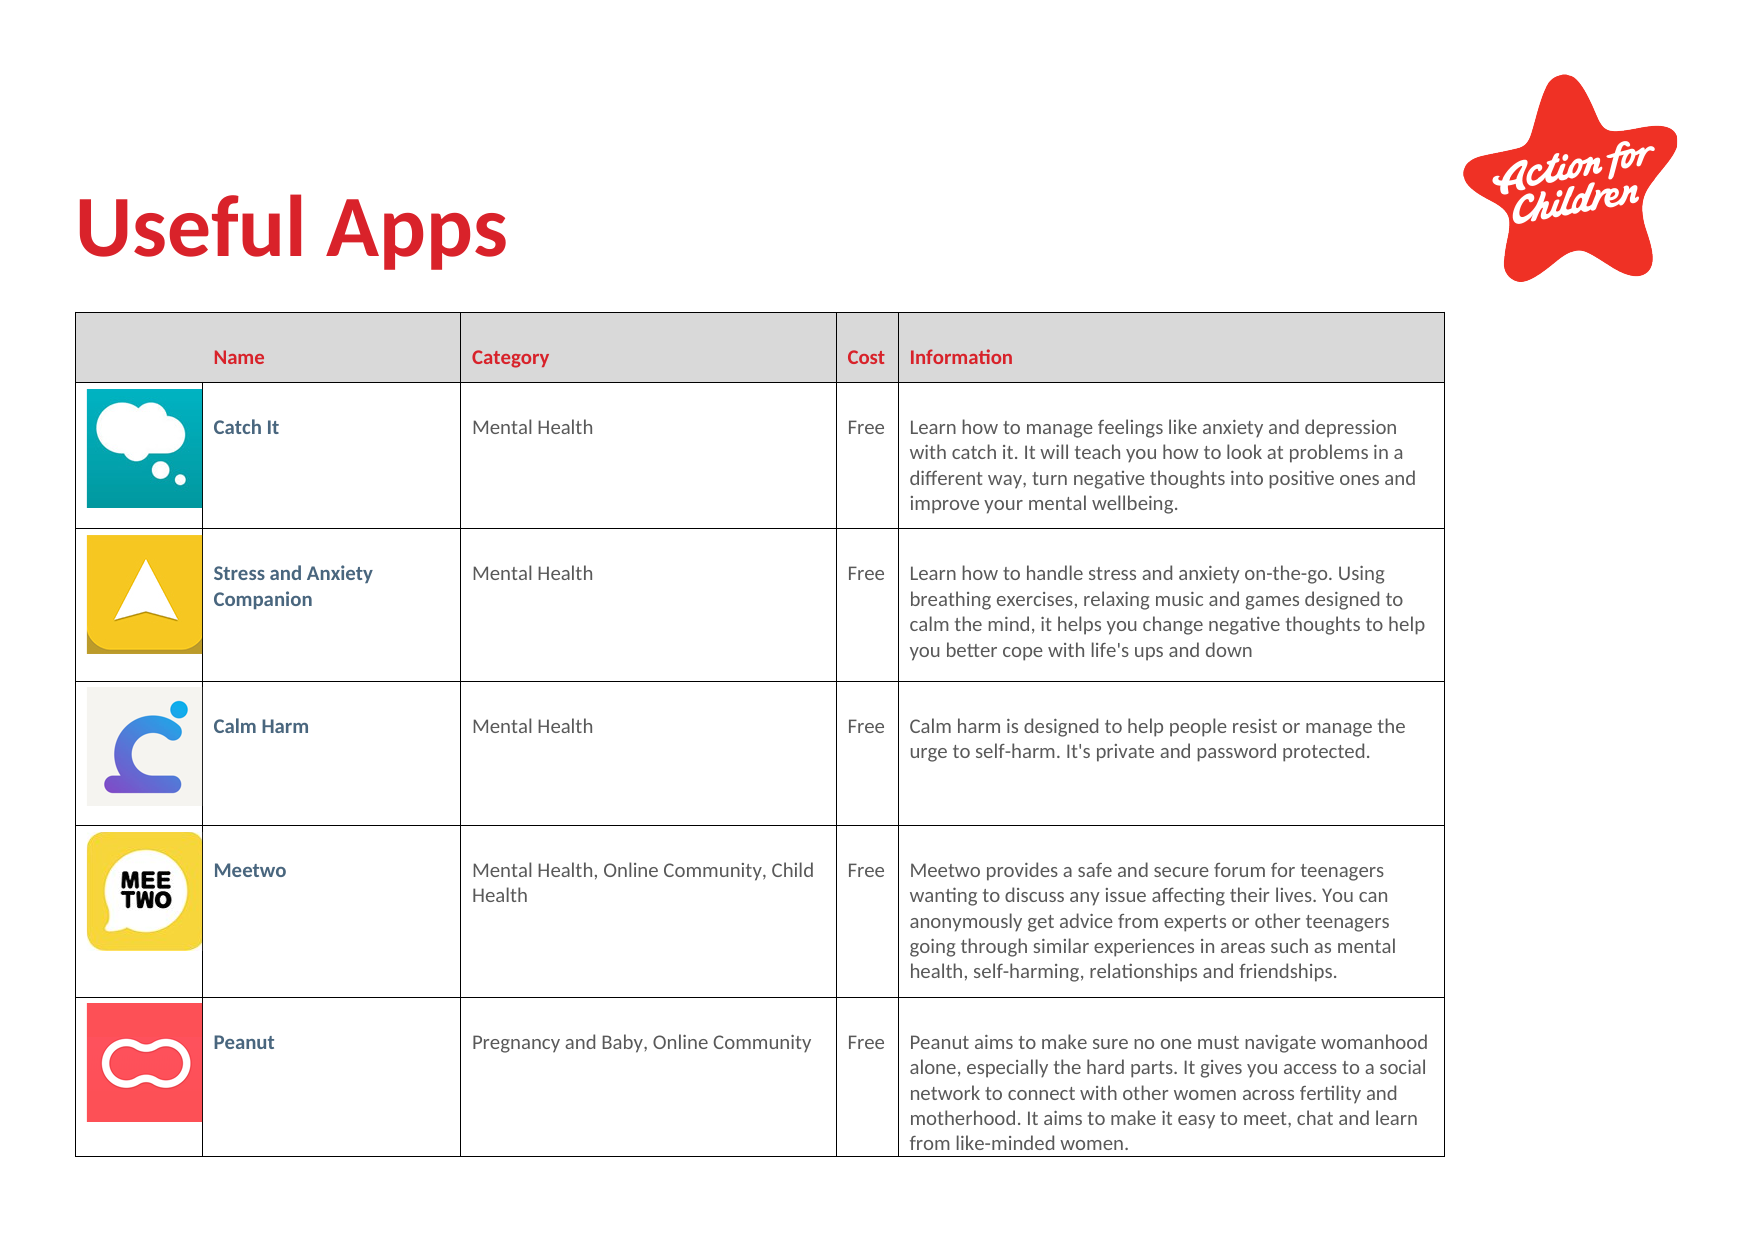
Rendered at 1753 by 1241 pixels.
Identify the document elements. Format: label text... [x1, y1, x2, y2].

table_cell Mental Health [461, 682, 836, 825]
table_cell Mental Health, Online Community, Child Health [461, 826, 836, 997]
table_cell Stress and Anxiety Companion [203, 529, 460, 681]
table_cell Calm Harm [203, 682, 460, 825]
table_cell Mental Health [461, 383, 836, 528]
table_cell Meetwo provides a safe and secure forum for teenagers wanting to discuss any issue affecting their lives. You can anonymously get advice from experts or other teenagers going through similar experiences in areas such as mental health, self-harming, relationships and friendships. [899, 826, 1444, 997]
table_header Information [899, 313, 1444, 382]
table_header Category [461, 313, 836, 382]
table_cell Free [837, 383, 898, 528]
picture [86, 1003, 203, 1122]
table_cell Learn how to manage feelings like anxiety and depression with catch it. It will teach you how to look at problems in a different way, turn negative thoughts into positive ones and improve your mental wellbeing. [899, 383, 1444, 528]
table_header Name [202, 313, 460, 382]
table_cell [76, 682, 202, 825]
title Useful Apps [75, 171, 1677, 278]
picture [86, 389, 203, 508]
picture [86, 687, 203, 806]
table_cell [76, 826, 202, 997]
table_cell Learn how to handle stress and anxiety on-the-go. Using breathing exercises, relaxing music and games designed to calm the mind, it helps you change negative thoughts to help you better cope with life's ups and down [899, 529, 1444, 681]
table_cell Calm harm is designed to help people resist or manage the urge to self-harm. It's private and password protected. [899, 682, 1444, 825]
table_cell Free [837, 826, 898, 997]
table_cell Pregnancy and Baby, Online Community [461, 998, 836, 1156]
picture [86, 832, 203, 951]
table_header Cost [837, 313, 898, 382]
table_cell [76, 529, 202, 681]
picture [1463, 74, 1678, 282]
picture [86, 535, 203, 654]
table_cell [76, 383, 202, 528]
table_cell Peanut [203, 998, 460, 1156]
table_cell Peanut aims to make sure no one must navigate womanhood alone, especially the hard parts. It gives you access to a social network to connect with other women across fertility and motherhood. It aims to make it easy to meet, chat and learn from like-minded women. [899, 998, 1444, 1156]
table_cell Mental Health [461, 529, 836, 681]
table_header [76, 313, 202, 382]
table_cell Catch It [203, 383, 460, 528]
table_cell [76, 998, 202, 1156]
table_cell Meetwo [203, 826, 460, 997]
table_cell Free [837, 998, 898, 1156]
table_cell Free [837, 529, 898, 681]
table_cell Free [837, 682, 898, 825]
